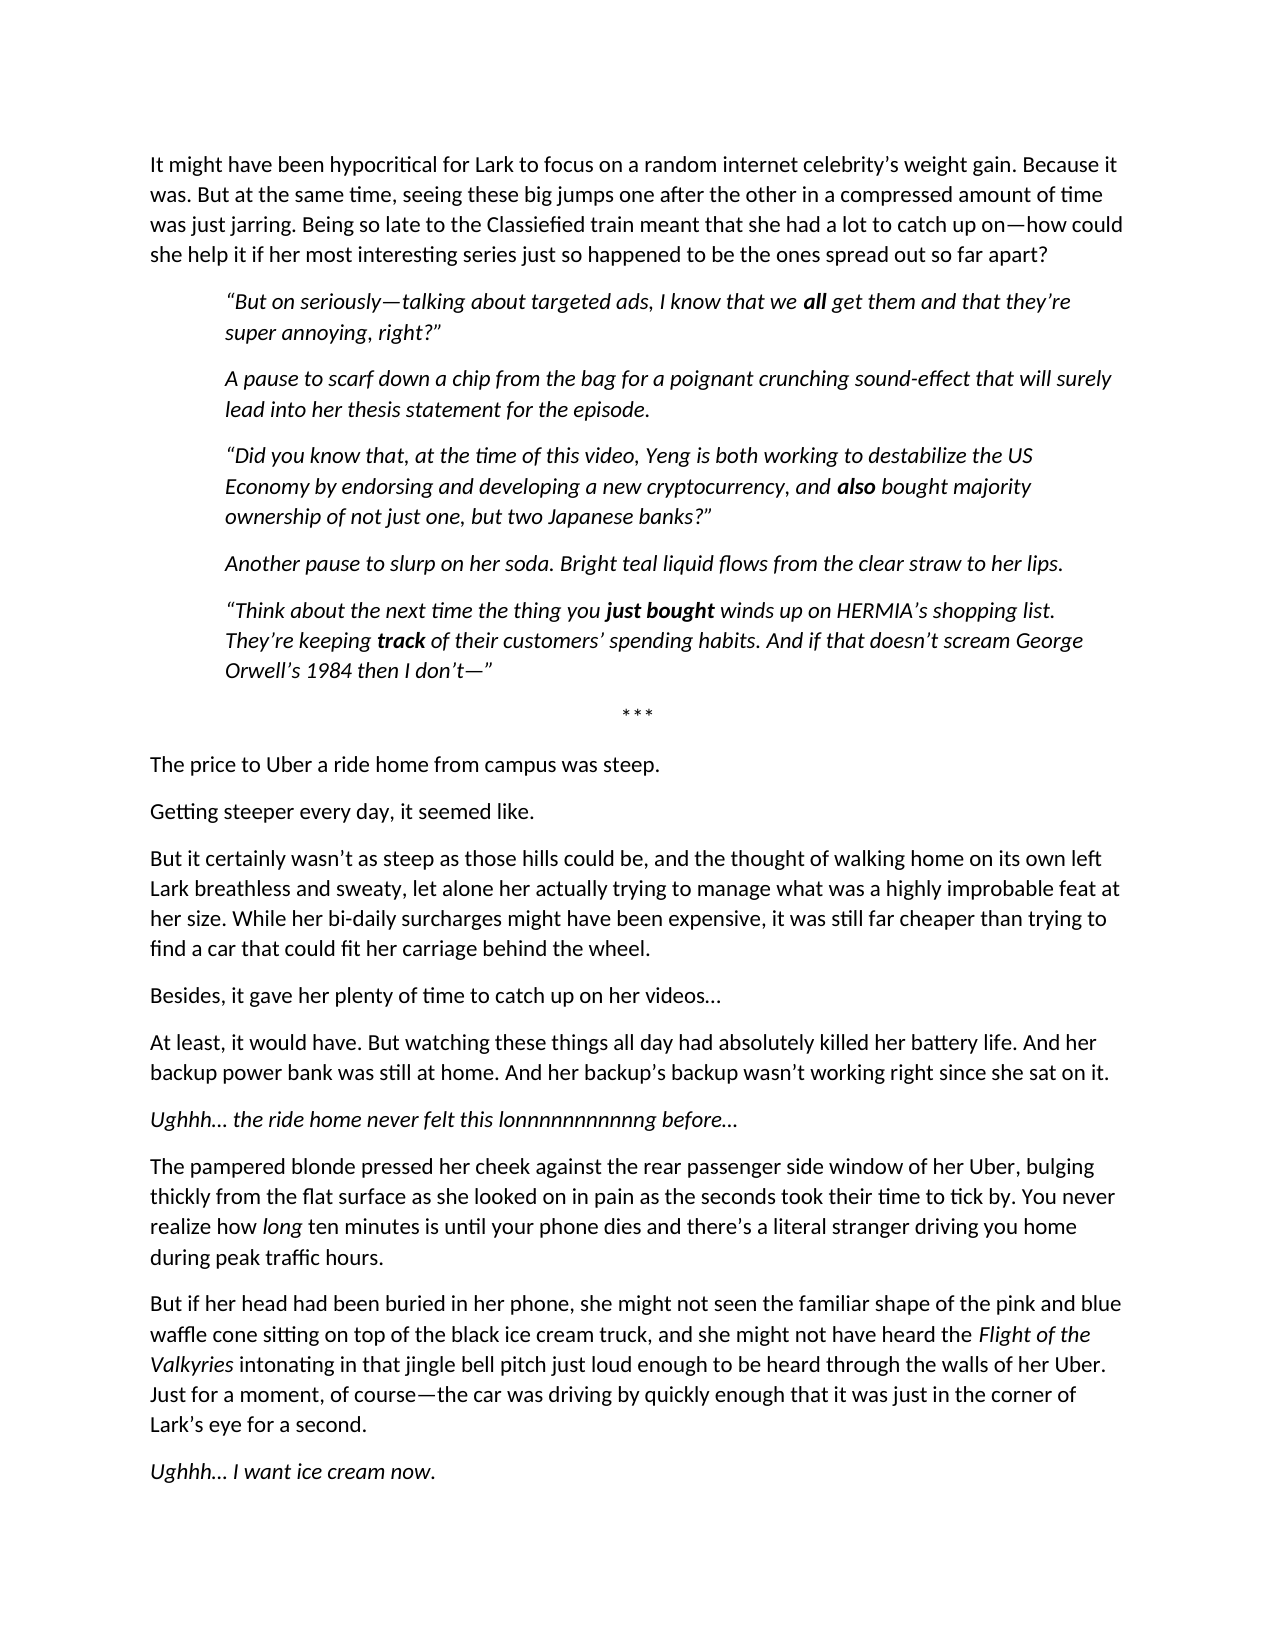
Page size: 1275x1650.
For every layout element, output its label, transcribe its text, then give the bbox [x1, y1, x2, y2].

text Ughhh… the ride home never felt this lonnnnnnnnnnng before… [150, 1105, 1125, 1133]
text But if her head had been buried in her phone, she might not seen the familiar shape of the pink and blue waffle cone sitting on top of the black ice cream truck, and she might not have heard the Flight of the Valkyries intonating in that jingle bell pitch just loud enough to be heard through the walls of her Uber. Just for a moment, of course—the car was driving by quickly enough that it was just in the corner of Lark’s eye for a second. [150, 1289, 1125, 1438]
text The pampered blonde pressed her cheek against the rear passenger side window of her Uber, bulging thickly from the flat surface as she looked on in pain as the seconds took their time to tick by. You never realize how long ten minutes is until your phone dies and there’s a literal stranger driving you home during peak traffic hours. [150, 1152, 1125, 1271]
text Another pause to slurp on her soda. Bright teal liquid flows from the clear straw to her lips. [225, 549, 1125, 577]
text At least, it would have. But watching these things all day had absolutely killed her battery life. And her backup power bank was still at home. And her backup’s backup wasn’t working right since she sat on it. [150, 1028, 1125, 1086]
text Getting steeper every day, it seemed like. [150, 797, 1125, 825]
text The price to Uber a ride home from campus was steep. [150, 750, 1125, 778]
text Besides, it gave her plenty of time to catch up on her videos… [150, 981, 1125, 1009]
text It might have been hypocritical for Lark to focus on a random internet celebrity’s weight gain. Because it was. But at the same time, seeing these big jumps one after the other in a compressed amount of time was just jarring. Being so late to the Classiefied train meant that she had a lot to catch up on—how could she help it if her most interesting series just so happened to be the ones spread out so far apart? [150, 150, 1125, 269]
text “But on seriously—talking about targeted ads, I know that we all get them and that they’re super annoying, right?” [225, 287, 1125, 346]
text But it certainly wasn’t as steep as those hills could be, and the thought of walking home on its own left Lark breathless and sweaty, let alone her actually trying to manage what was a highly improbable feat at her size. While her bi-daily surcharges might have been expensive, it was still far cheaper than trying to find a car that could fit her carriage behind the wheel. [150, 844, 1125, 962]
text *** [150, 703, 1125, 731]
text A pause to scarf down a chip from the bag for a poignant crunching sound-effect that will surely lead into her thesis statement for the episode. [225, 364, 1125, 423]
text “Think about the next time the thing you just bought winds up on HERMIA’s shopping list. They’re keeping track of their customers’ spending habits. And if that doesn’t scream George Orwell’s 1984 then I don’t—” [225, 596, 1125, 684]
text Ughhh… I want ice cream now. [150, 1457, 1125, 1485]
text “Did you know that, at the time of this video, Yeng is both working to destabilize the US Economy by endorsing and developing a new cryptocurrency, and also bought majority ownership of not just one, but two Japanese banks?” [225, 442, 1125, 530]
